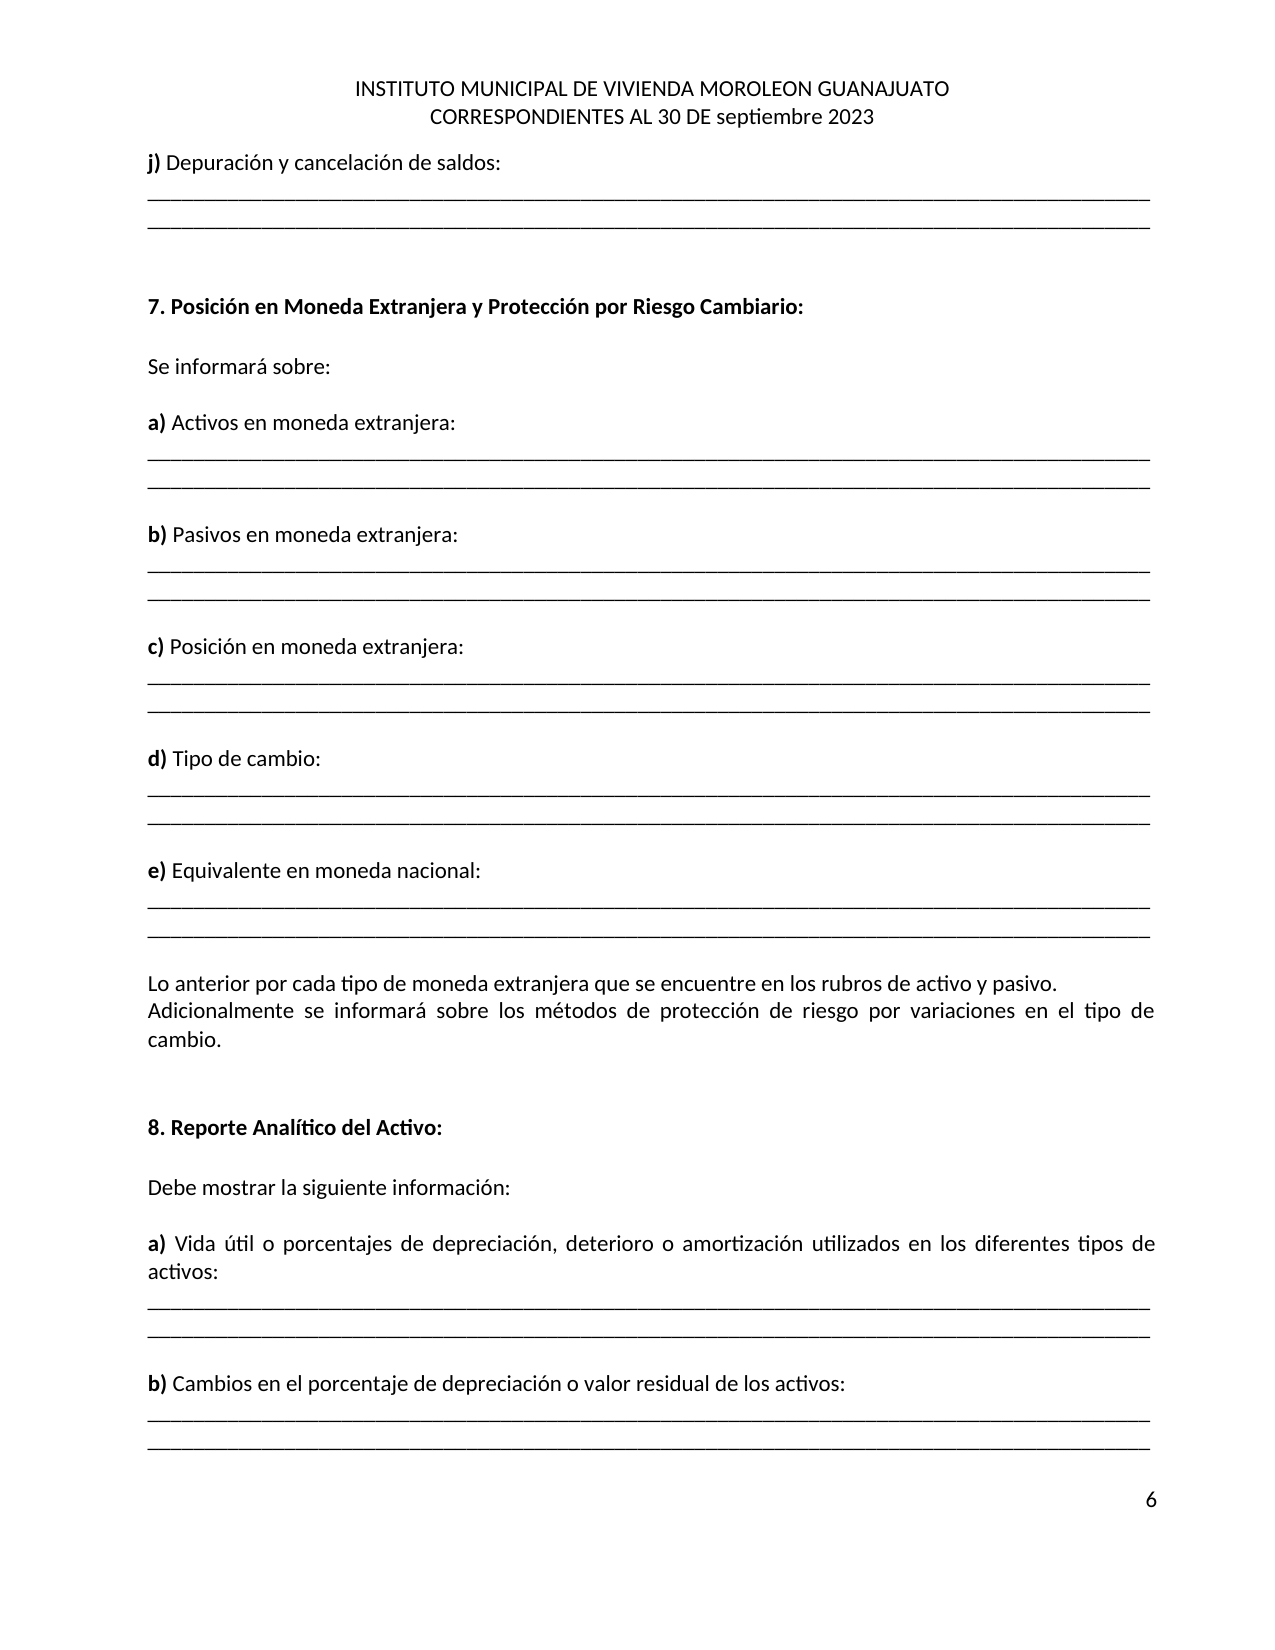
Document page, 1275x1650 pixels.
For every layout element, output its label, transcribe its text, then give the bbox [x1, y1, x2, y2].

text e) Equivalente en moneda nacional: [148, 857, 1157, 884]
text j) Depuración y cancelación de saldos: [148, 148, 1157, 176]
text Debe mostrar la siguiente información: [148, 1173, 1157, 1201]
text Se informará sobre: [148, 352, 1157, 380]
text d) Tipo de cambio: [148, 744, 1157, 772]
text c) Posición en moneda extranjera: [148, 632, 1157, 660]
text Adicionalmente se informará sobre los métodos de protección de riesgo por variaciones en el tipo de cambio. [148, 997, 1157, 1053]
text b) Cambios en el porcentaje de depreciación o valor residual de los activos: [148, 1369, 1157, 1397]
subtitle 8. Reporte Analítico del Activo: [148, 1113, 1157, 1141]
text Lo anterior por cada tipo de moneda extranjera que se encuentre en los rubros de activo y pasivo. [148, 969, 1157, 997]
text b) Pasivos en moneda extranjera: [148, 520, 1157, 548]
text a) Activos en moneda extranjera: [148, 408, 1157, 436]
text a) Vida útil o porcentajes de depreciación, deterioro o amortización utilizados en los diferentes tipos de activos: [148, 1229, 1157, 1285]
subtitle 7. Posición en Moneda Extranjera y Protección por Riesgo Cambiario: [148, 292, 1157, 320]
